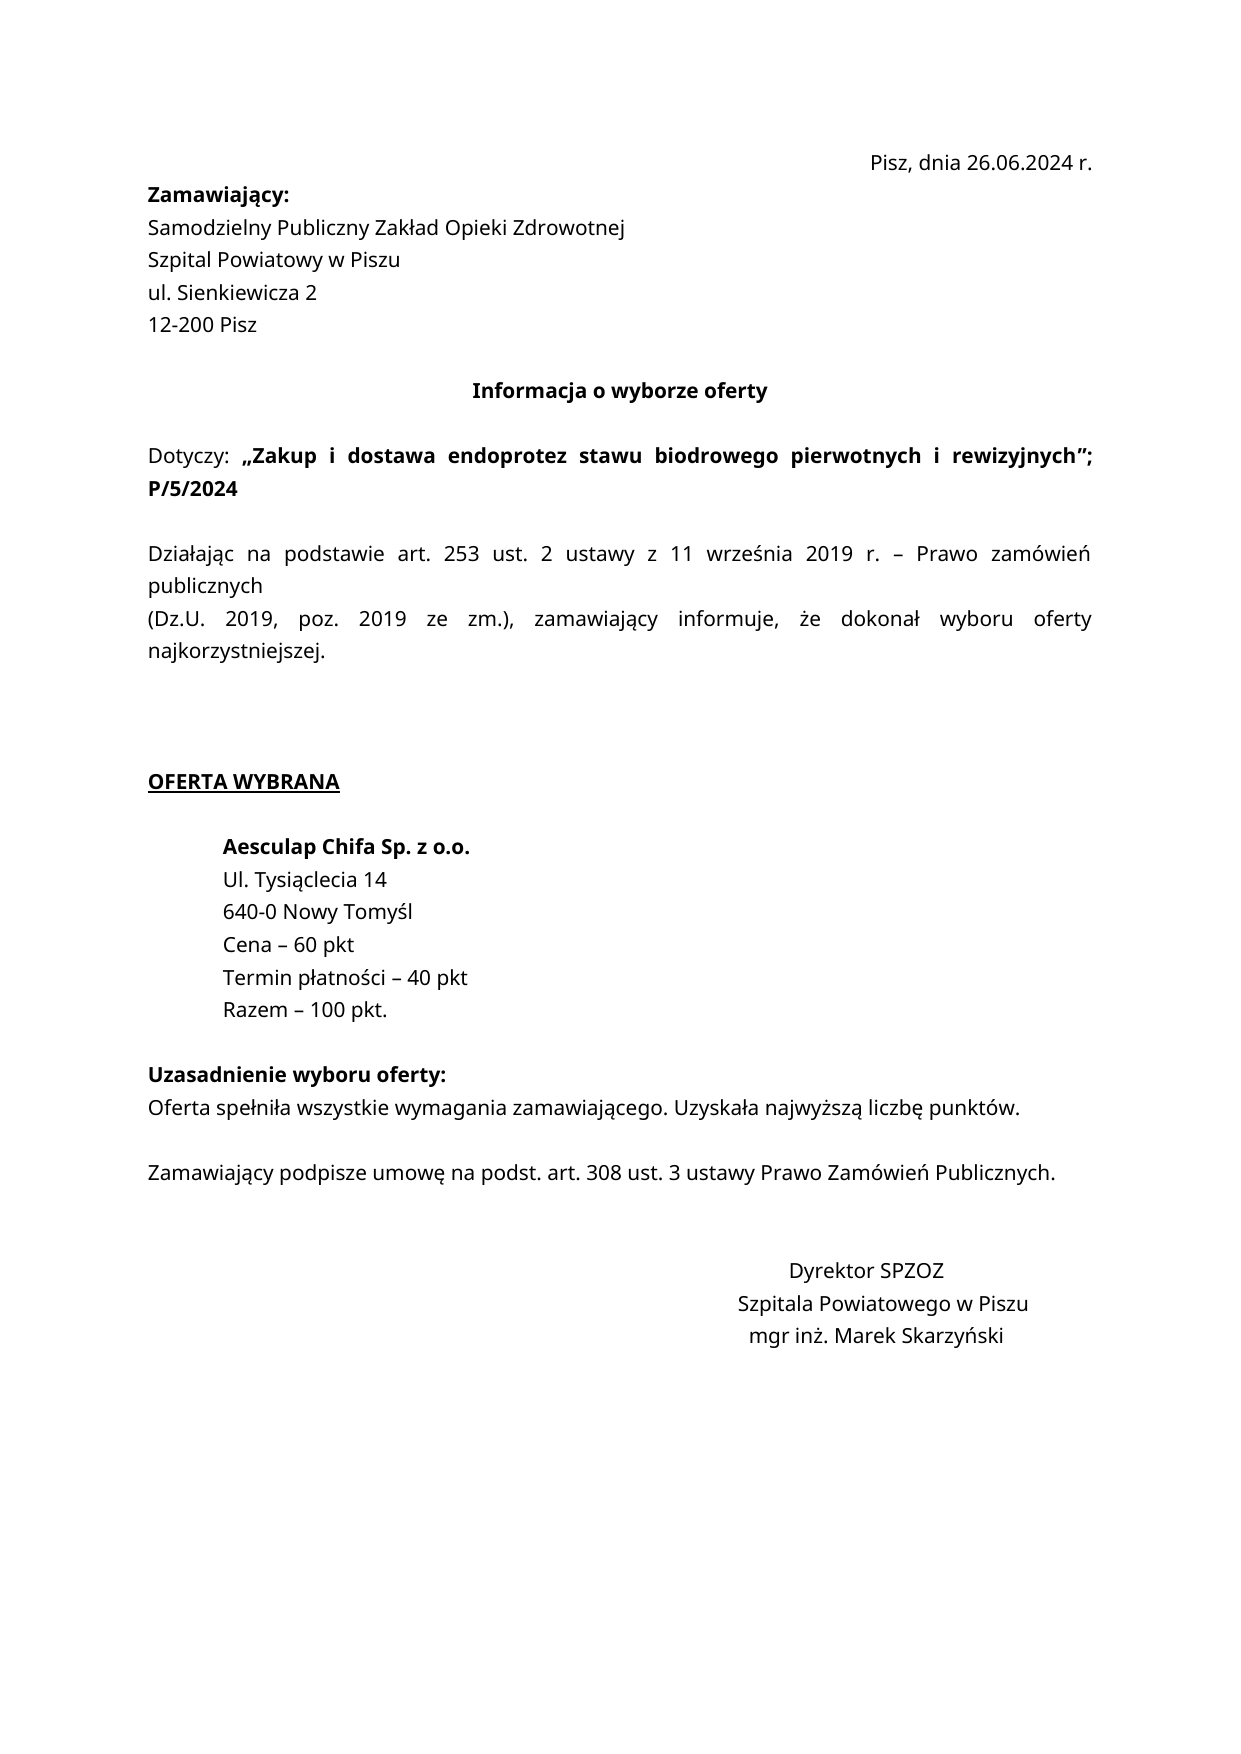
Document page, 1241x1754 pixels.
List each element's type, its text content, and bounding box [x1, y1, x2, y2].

list Cena – 60 pkt [223, 930, 1093, 958]
text 12-200 Pisz [148, 311, 1093, 339]
text Działając na podstawie art. 253 ust. 2 ustawy z 11 września 2019 r. – Prawo zamówień publicznych (Dz.U. 2019, poz. 2019 ze zm.), zamawiający informuje, że dokonał wyboru oferty najkorzystniejszej. [148, 539, 1093, 665]
list Razem – 100 pkt. [223, 995, 1093, 1024]
text ul. Sienkiewicza 2 [148, 278, 1093, 306]
list 640-0 Nowy Tomyśl [223, 897, 1093, 926]
text OFERTA WYBRANA [148, 767, 1093, 796]
text Zamawiający podpisze umowę na podst. art. 308 ust. 3 ustawy Prawo Zamówień Publicznych. [148, 1158, 1093, 1187]
text Uzasadnienie wyboru oferty: [148, 1061, 1093, 1089]
text mgr inż. Marek Skarzyński [590, 1321, 1093, 1350]
text Szpitala Powiatowego w Piszu [590, 1289, 1093, 1317]
text Zamawiający: [148, 180, 1093, 209]
text Samodzielny Publiczny Zakład Opieki Zdrowotnej [148, 213, 1093, 241]
text Szpital Powiatowy w Piszu [148, 245, 1093, 274]
list Termin płatności – 40 pkt [223, 963, 1093, 991]
list Ul. Tysiąclecia 14 [223, 865, 1093, 893]
text Dotyczy: „Zakup i dostawa endoprotez stawu biodrowego pierwotnych i rewizyjnych”; P/5/2024 [148, 441, 1093, 502]
text Oferta spełniła wszystkie wymagania zamawiającego. Uzyskała najwyższą liczbę punktów. [148, 1093, 1093, 1122]
text Dyrektor SPZOZ [590, 1256, 1093, 1284]
text Informacja o wyborze oferty [148, 376, 1093, 404]
text Pisz, dnia 26.06.2024 r. [118, 148, 1093, 176]
list Aesculap Chifa Sp. z o.o. [223, 832, 1093, 861]
